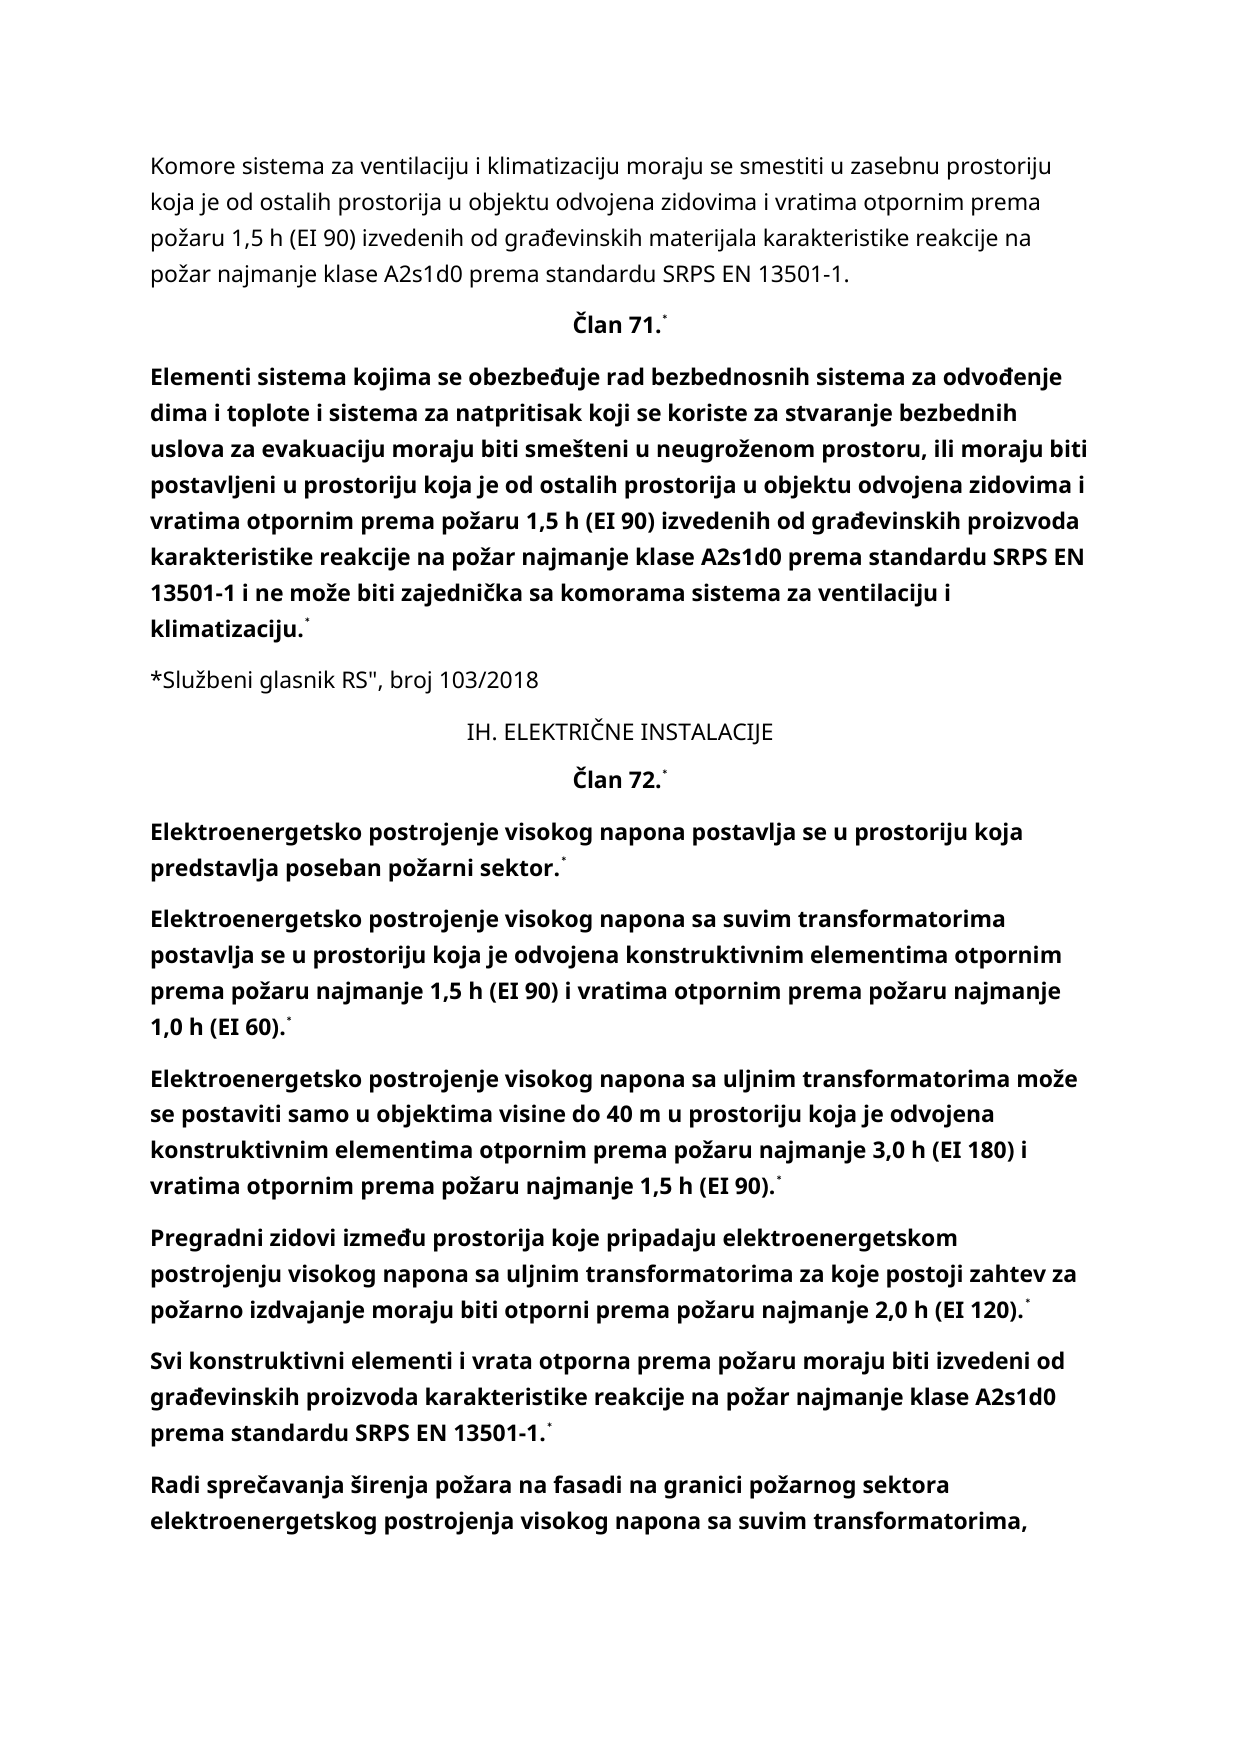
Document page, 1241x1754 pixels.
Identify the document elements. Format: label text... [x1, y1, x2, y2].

text Član 72.* [150, 764, 1090, 795]
text Svi konstruktivni elementi i vrata otporna prema požaru moraju biti izvedeni od građevinskih proizvoda karakteristike reakcije na požar najmanje klase A2s1d0 prema standardu SRPS EN 13501-1.* [150, 1345, 1090, 1448]
text Elementi sistema kojima se obezbeđuje rad bezbednosnih sistema za odvođenje dima i toplote i sistema za natpritisak koji se koriste za stvaranje bezbednih uslova za evakuaciju moraju biti smešteni u neugroženom prostoru, ili moraju biti postavlјeni u prostoriju koja je od ostalih prostorija u objektu odvojena zidovima i vratima otpornim prema požaru 1,5 h (EI 90) izvedenih od građevinskih proizvoda karakteristike reakcije na požar najmanje klase A2s1d0 prema standardu SRPS EN 13501-1 i ne može biti zajednička sa komorama sistema za ventilaciju i klimatizaciju.* [150, 361, 1090, 644]
text Elektroenergetsko postrojenje visokog napona sa suvim transformatorima postavlјa se u prostoriju koja je odvojena konstruktivnim elementima otpornim prema požaru najmanje 1,5 h (EI 90) i vratima otpornim prema požaru najmanje 1,0 h (EI 60).* [150, 903, 1090, 1042]
text *Službeni glasnik RS", broj 103/2018 [150, 664, 1090, 695]
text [150, 1469, 1090, 1536]
text Član 71.* [150, 309, 1090, 341]
text IH. ELEKTRIČNE INSTALACIJE [150, 716, 1090, 747]
text Elektroenergetsko postrojenje visokog napona sa ulјnim transformatorima može se postaviti samo u objektima visine do 40 m u prostoriju koja je odvojena konstruktivnim elementima otpornim prema požaru najmanje 3,0 h (EI 180) i vratima otpornim prema požaru najmanje 1,5 h (EI 90).* [150, 1062, 1090, 1202]
text Komore sistema za ventilaciju i klimatizaciju moraju se smestiti u zasebnu prostoriju koja je od ostalih prostorija u objektu odvojena zidovima i vratima otpornim prema požaru 1,5 h (EI 90) izvedenih od građevinskih materijala karakteristike reakcije na požar najmanje klase A2s1d0 prema standardu SRPS EN 13501-1. [150, 150, 1090, 289]
text Elektroenergetsko postrojenje visokog napona postavlјa se u prostoriju koja predstavlјa poseban požarni sektor.* [150, 816, 1090, 883]
text Pregradni zidovi između prostorija koje pripadaju elektroenergetskom postrojenju visokog napona sa ulјnim transformatorima za koje postoji zahtev za požarno izdvajanje moraju biti otporni prema požaru najmanje 2,0 h (EI 120).* [150, 1222, 1090, 1325]
